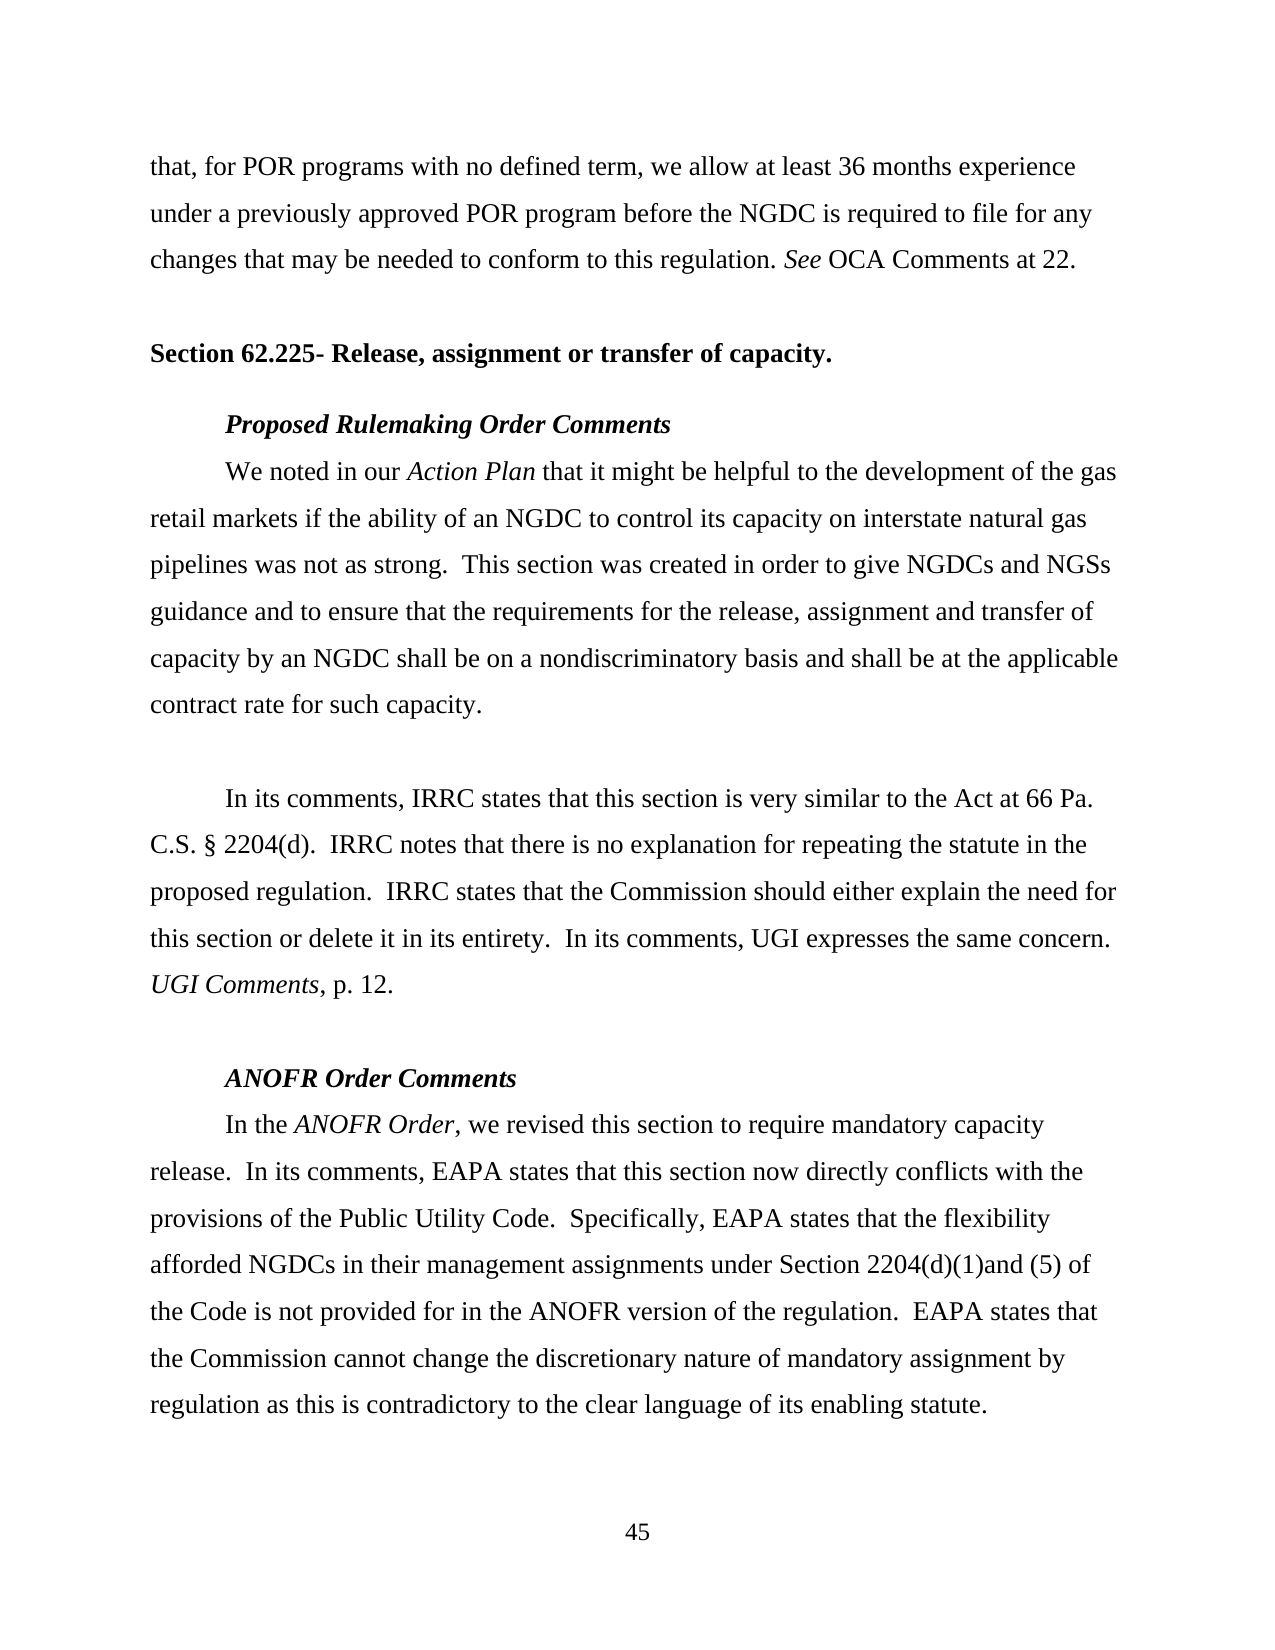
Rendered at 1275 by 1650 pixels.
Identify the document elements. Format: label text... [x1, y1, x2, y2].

text Section 62.225- Release, assignment or transfer of capacity. [150, 337, 1125, 368]
text In the ANOFR Order, we revised this section to require mandatory capacity release. In its comments, EAPA states that this section now directly conflicts with the provisions of the Public Utility Code. Specifically, EAPA states that the flexibility afforded NGDCs in their management assignments under Section 2204(d)(1)and (5) of the Code is not provided for in the ANOFR version of the regulation. EAPA states that the Commission cannot change the discretionary nature of mandatory assignment by regulation as this is contradictory to the clear language of its enabling statute. [150, 1108, 1125, 1419]
text Proposed Rulemaking Order Comments [150, 408, 1125, 439]
text In its comments, IRRC states that this section is very similar to the Act at 66 Pa. C.S. § 2204(d). IRRC notes that there is no explanation for repeating the statute in the proposed regulation. IRRC states that the Commission should either explain the need for this section or delete it in its entirety. In its comments, UGI expresses the same concern. UGI Comments, p. 12. [150, 782, 1125, 999]
text ANOFR Order Comments [150, 1062, 1125, 1093]
text We noted in our Action Plan that it might be helpful to the development of the gas retail markets if the ability of an NGDC to control its capacity on interstate natural gas pipelines was not as strong. This section was created in order to give NGDCs and NGSs guidance and to ensure that the requirements for the release, assignment and transfer of capacity by an NGDC shall be on a nondiscriminatory basis and shall be at the applicable contract rate for such capacity. [150, 455, 1125, 719]
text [150, 150, 1125, 274]
